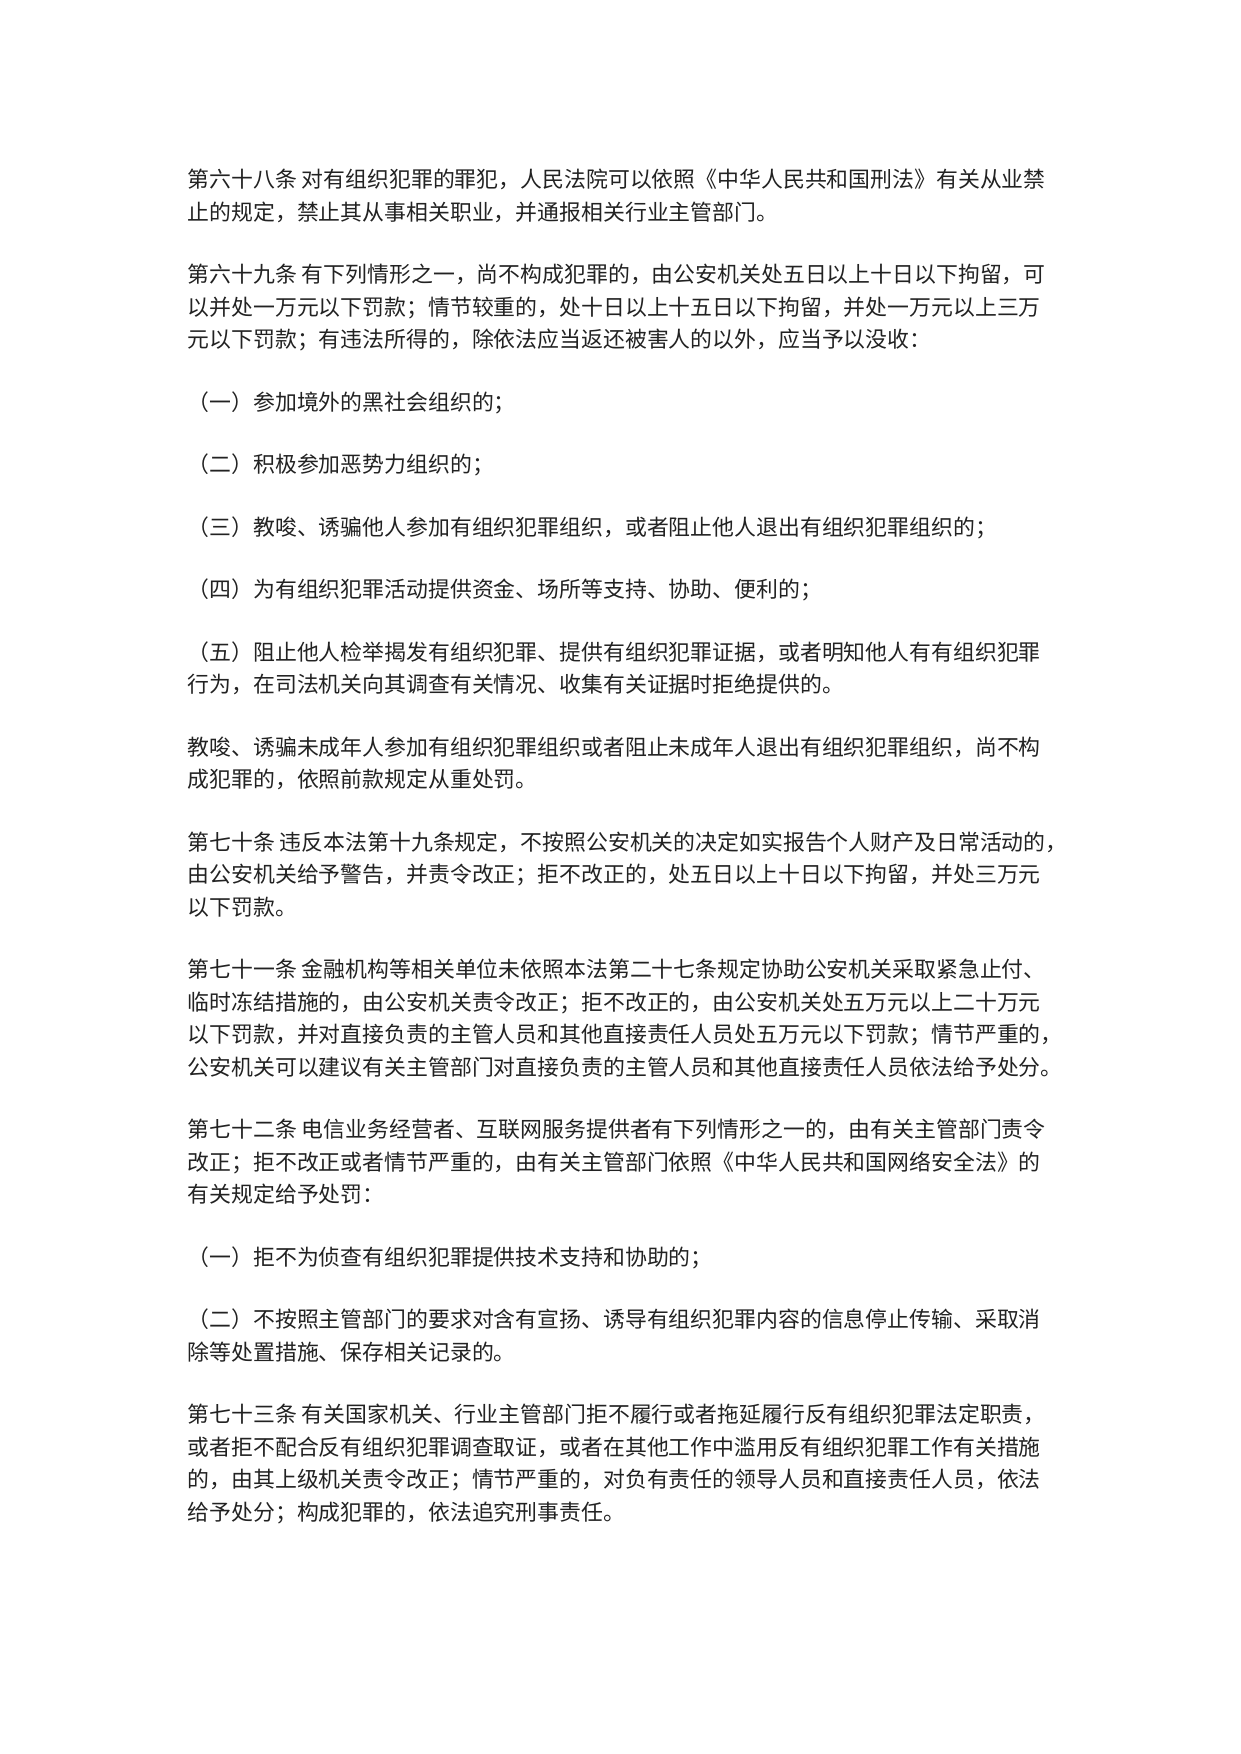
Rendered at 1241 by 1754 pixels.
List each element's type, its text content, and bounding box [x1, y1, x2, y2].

text （二）积极参加恶势力组织的； [187, 447, 1053, 479]
text 第七十条 违反本法第十九条规定，不按照公安机关的决定如实报告个人财产及日常活动的，由公安机关给予警告，并责令改正；拒不改正的，处五日以上十日以下拘留，并处三万元以下罚款。 [187, 824, 1053, 922]
text 第六十八条 对有组织犯罪的罪犯，人民法院可以依照《中华人民共和国刑法》有关从业禁止的规定，禁止其从事相关职业，并通报相关行业主管部门。 [187, 162, 1053, 227]
text （一）参加境外的黑社会组织的； [187, 384, 1053, 417]
text （一）拒不为侦查有组织犯罪提供技术支持和协助的； [187, 1239, 1053, 1272]
text （三）教唆、诱骗他人参加有组织犯罪组织，或者阻止他人退出有组织犯罪组织的； [187, 509, 1053, 542]
text 第七十二条 电信业务经营者、互联网服务提供者有下列情形之一的，由有关主管部门责令改正；拒不改正或者情节严重的，由有关主管部门依照《中华人民共和国网络安全法》的有关规定给予处罚： [187, 1112, 1053, 1209]
text 教唆、诱骗未成年人参加有组织犯罪组织或者阻止未成年人退出有组织犯罪组织，尚不构成犯罪的，依照前款规定从重处罚。 [187, 729, 1053, 794]
text 第七十三条 有关国家机关、行业主管部门拒不履行或者拖延履行反有组织犯罪法定职责，或者拒不配合反有组织犯罪调查取证，或者在其他工作中滥用反有组织犯罪工作有关措施的，由其上级机关责令改正；情节严重的，对负有责任的领导人员和直接责任人员，依法给予处分；构成犯罪的，依法追究刑事责任。 [187, 1397, 1053, 1527]
text 第七十一条 金融机构等相关单位未依照本法第二十七条规定协助公安机关采取紧急止付、临时冻结措施的，由公安机关责令改正；拒不改正的，由公安机关处五万元以上二十万元以下罚款，并对直接负责的主管人员和其他直接责任人员处五万元以下罚款；情节严重的，公安机关可以建议有关主管部门对直接负责的主管人员和其他直接责任人员依法给予处分。 [187, 952, 1053, 1082]
text （四）为有组织犯罪活动提供资金、场所等支持、协助、便利的； [187, 572, 1053, 604]
text （五）阻止他人检举揭发有组织犯罪、提供有组织犯罪证据，或者明知他人有有组织犯罪行为，在司法机关向其调查有关情况、收集有关证据时拒绝提供的。 [187, 634, 1053, 699]
text 第六十九条 有下列情形之一，尚不构成犯罪的，由公安机关处五日以上十日以下拘留，可以并处一万元以下罚款；情节较重的，处十日以上十五日以下拘留，并处一万元以上三万元以下罚款；有违法所得的，除依法应当返还被害人的以外，应当予以没收： [187, 257, 1053, 354]
text （二）不按照主管部门的要求对含有宣扬、诱导有组织犯罪内容的信息停止传输、采取消除等处置措施、保存相关记录的。 [187, 1302, 1053, 1367]
